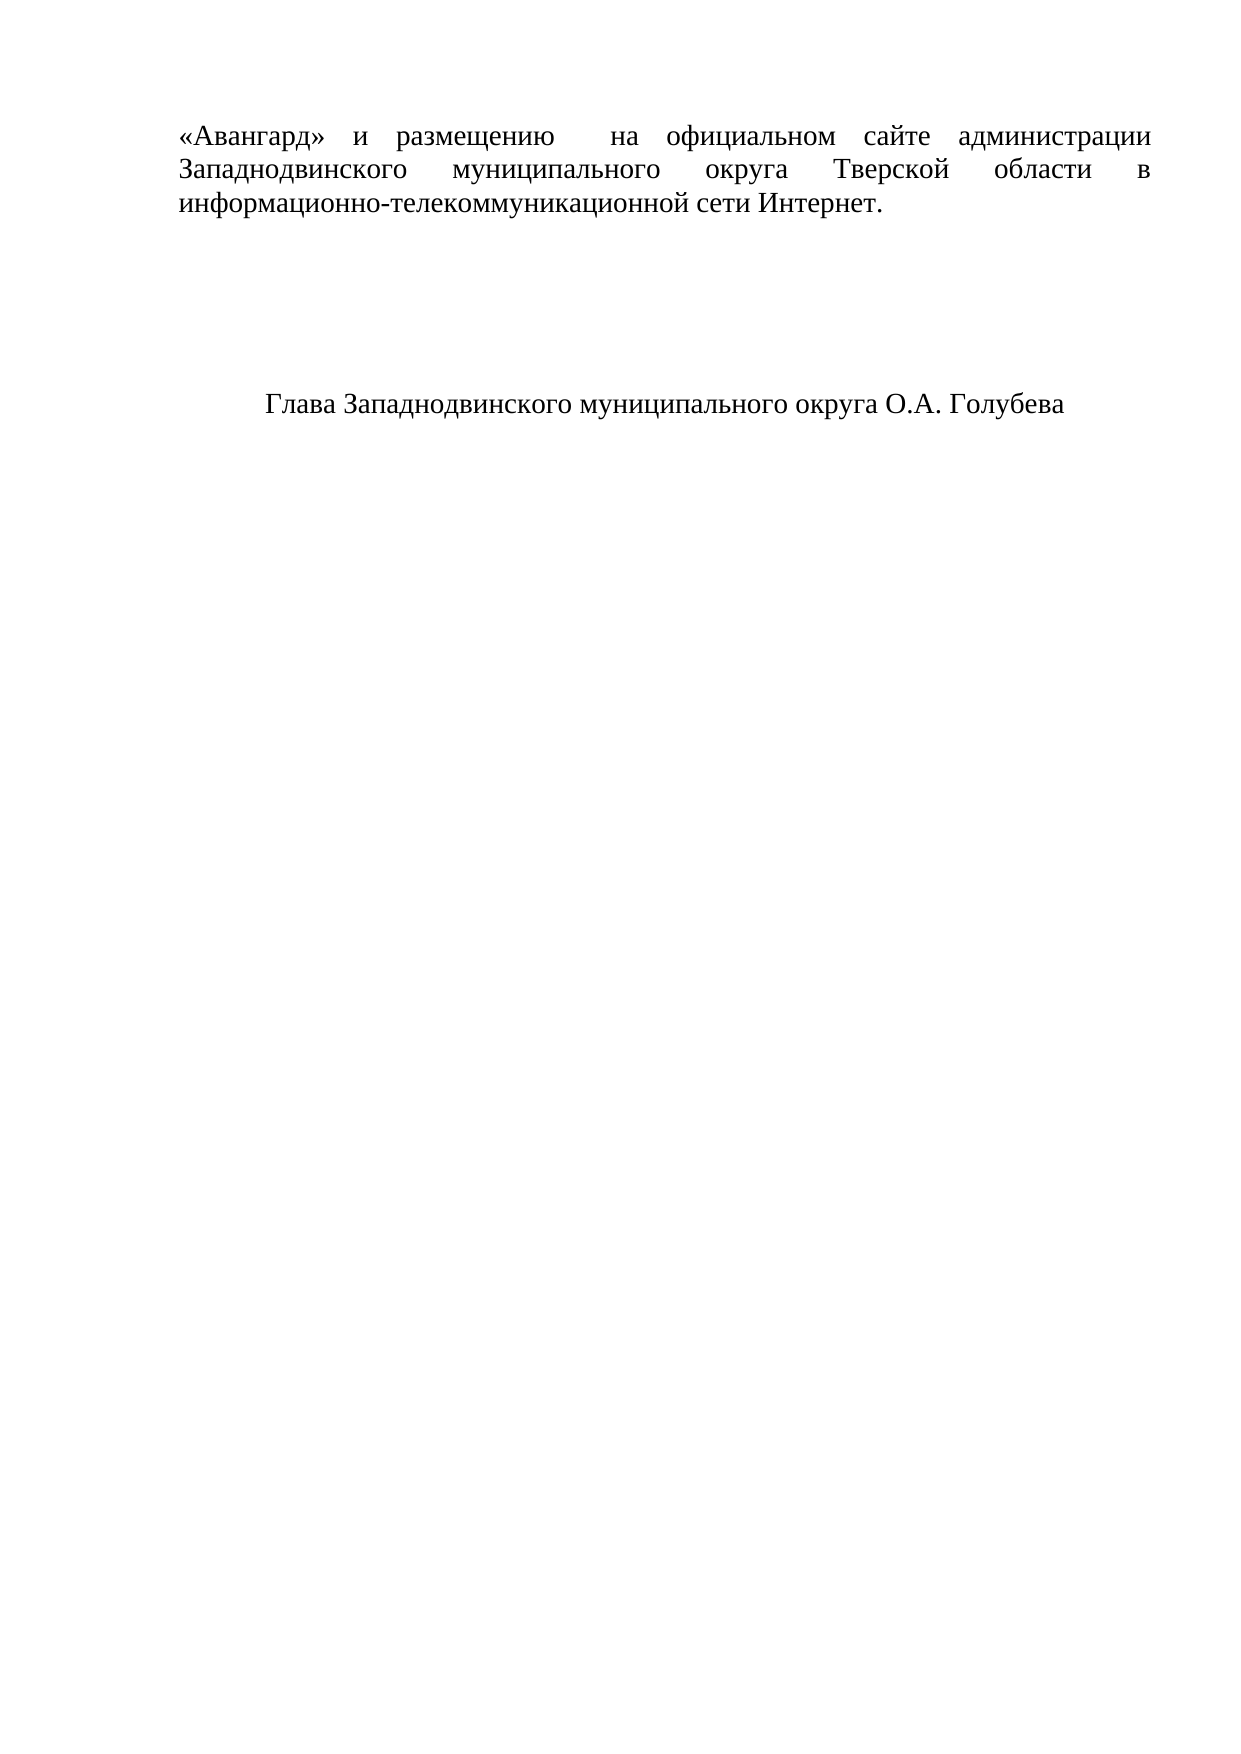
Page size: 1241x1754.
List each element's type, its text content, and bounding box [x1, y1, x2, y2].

text Глава Западнодвинского муниципального округа О.А. Голубева [177, 386, 1182, 420]
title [178, 118, 1152, 219]
